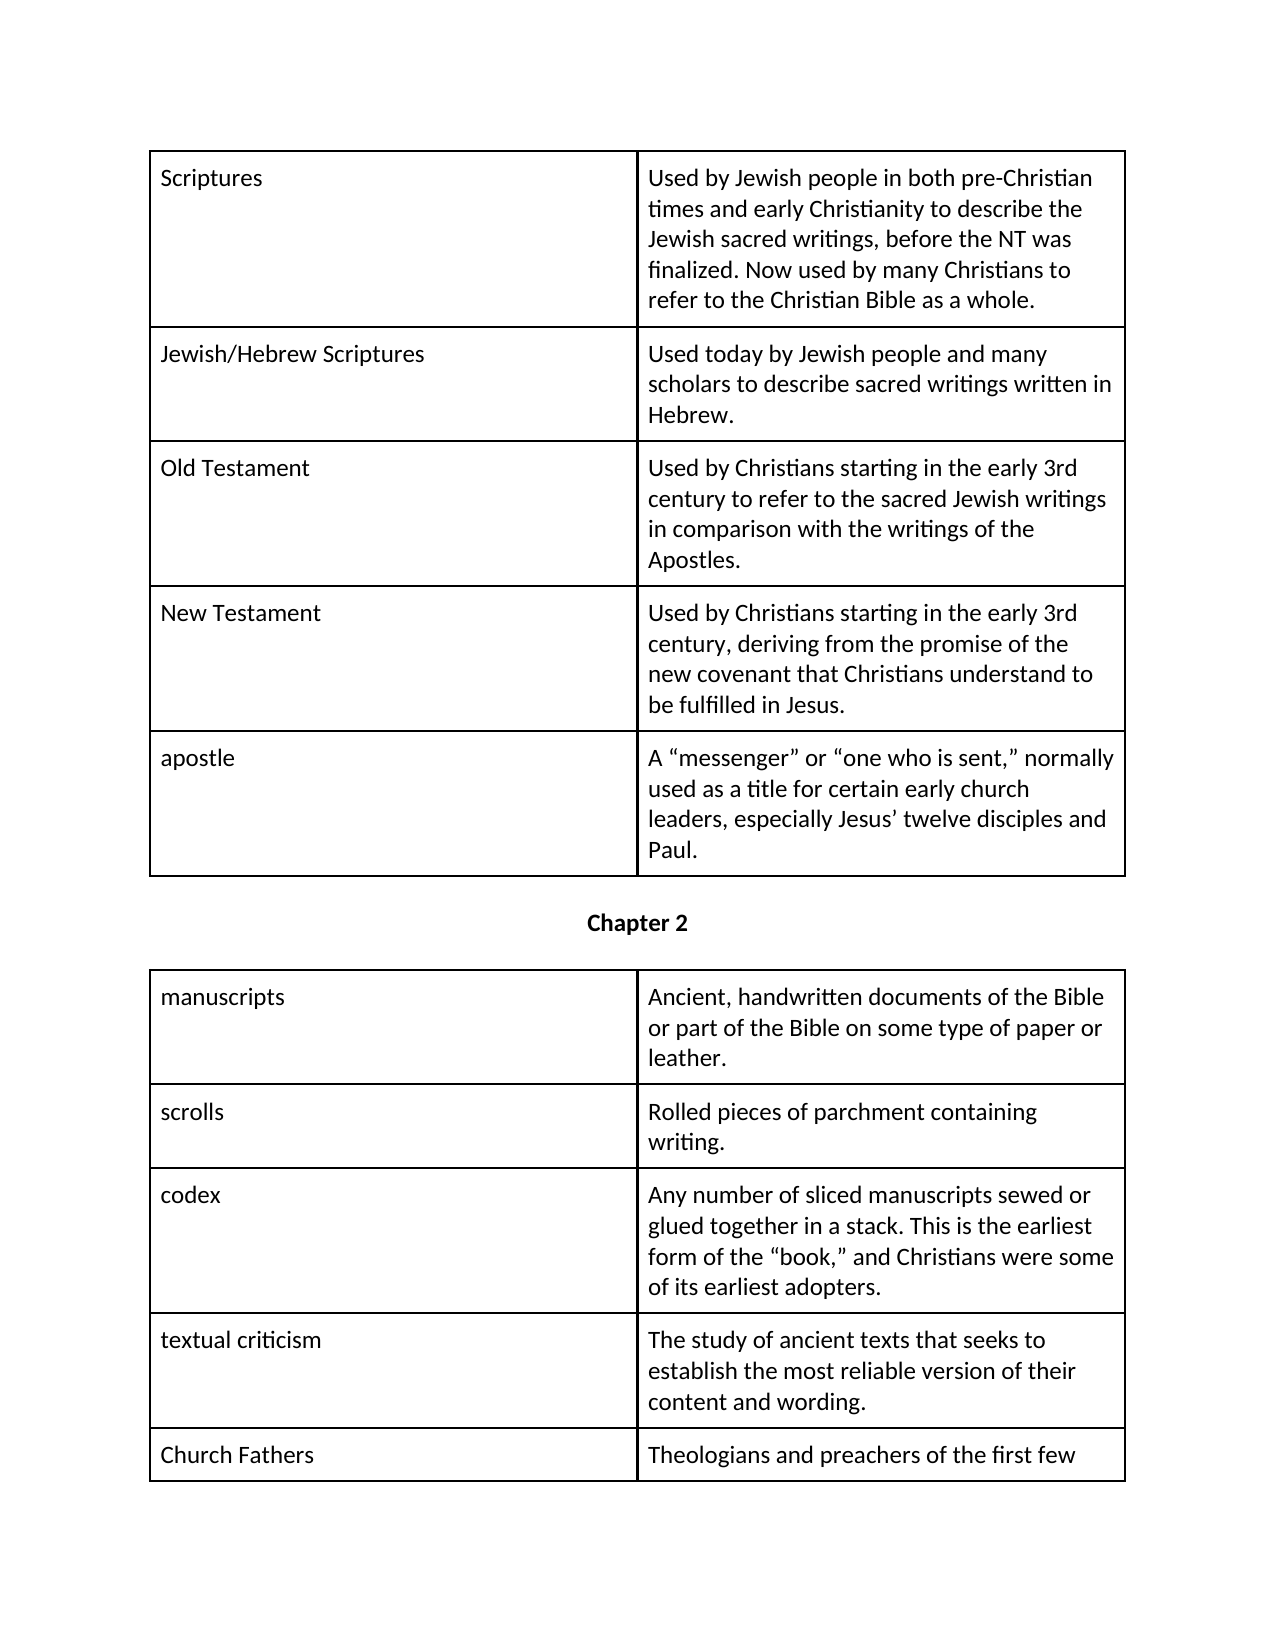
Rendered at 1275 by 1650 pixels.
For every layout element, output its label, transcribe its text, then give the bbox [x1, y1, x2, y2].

table_header Ancient, handwritten documents of the Bible or part of the Bible on some type of paper or leather. [639, 971, 1124, 1083]
table_cell apostle [151, 732, 636, 875]
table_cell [639, 1429, 1124, 1480]
table_cell Scriptures [151, 152, 636, 326]
table_cell Used by Jewish people in both pre-Christian times and early Christianity to describe the Jewish sacred writings, before the NT was finalized. Now used by many Christians to refer to the Christian Bible as a whole. [639, 152, 1124, 326]
table_cell Any number of sliced manuscripts sewed or glued together in a stack. This is the earliest form of the “book,” and Christians were some of its earliest adopters. [639, 1169, 1124, 1312]
table_cell scrolls [151, 1085, 636, 1167]
table_cell New Testament [151, 587, 636, 730]
table_cell A “messenger” or “one who is sent,” normally used as a title for certain early church leaders, especially Jesus’ twelve disciples and Paul. [639, 732, 1124, 875]
table_cell codex [151, 1169, 636, 1312]
table_cell The study of ancient texts that seeks to establish the most reliable version of their content and wording. [639, 1314, 1124, 1427]
table_cell Used by Christians starting in the early 3rd century, deriving from the promise of the new covenant that Christians understand to be fulfilled in Jesus. [639, 587, 1124, 730]
table_cell textual criticism [151, 1314, 636, 1427]
table_cell Jewish/Hebrew Scriptures [151, 328, 636, 440]
table_cell Used by Christians starting in the early 3rd century to refer to the sacred Jewish writings in comparison with the writings of the Apostles. [639, 442, 1124, 585]
table_cell Rolled pieces of parchment containing writing. [639, 1085, 1124, 1167]
table_cell Old Testament [151, 442, 636, 585]
table_cell Used today by Jewish people and many scholars to describe sacred writings written in Hebrew. [639, 328, 1124, 440]
text Chapter 2 [150, 908, 1125, 938]
table_cell Church Fathers [151, 1429, 636, 1480]
table_header manuscripts [151, 971, 636, 1083]
